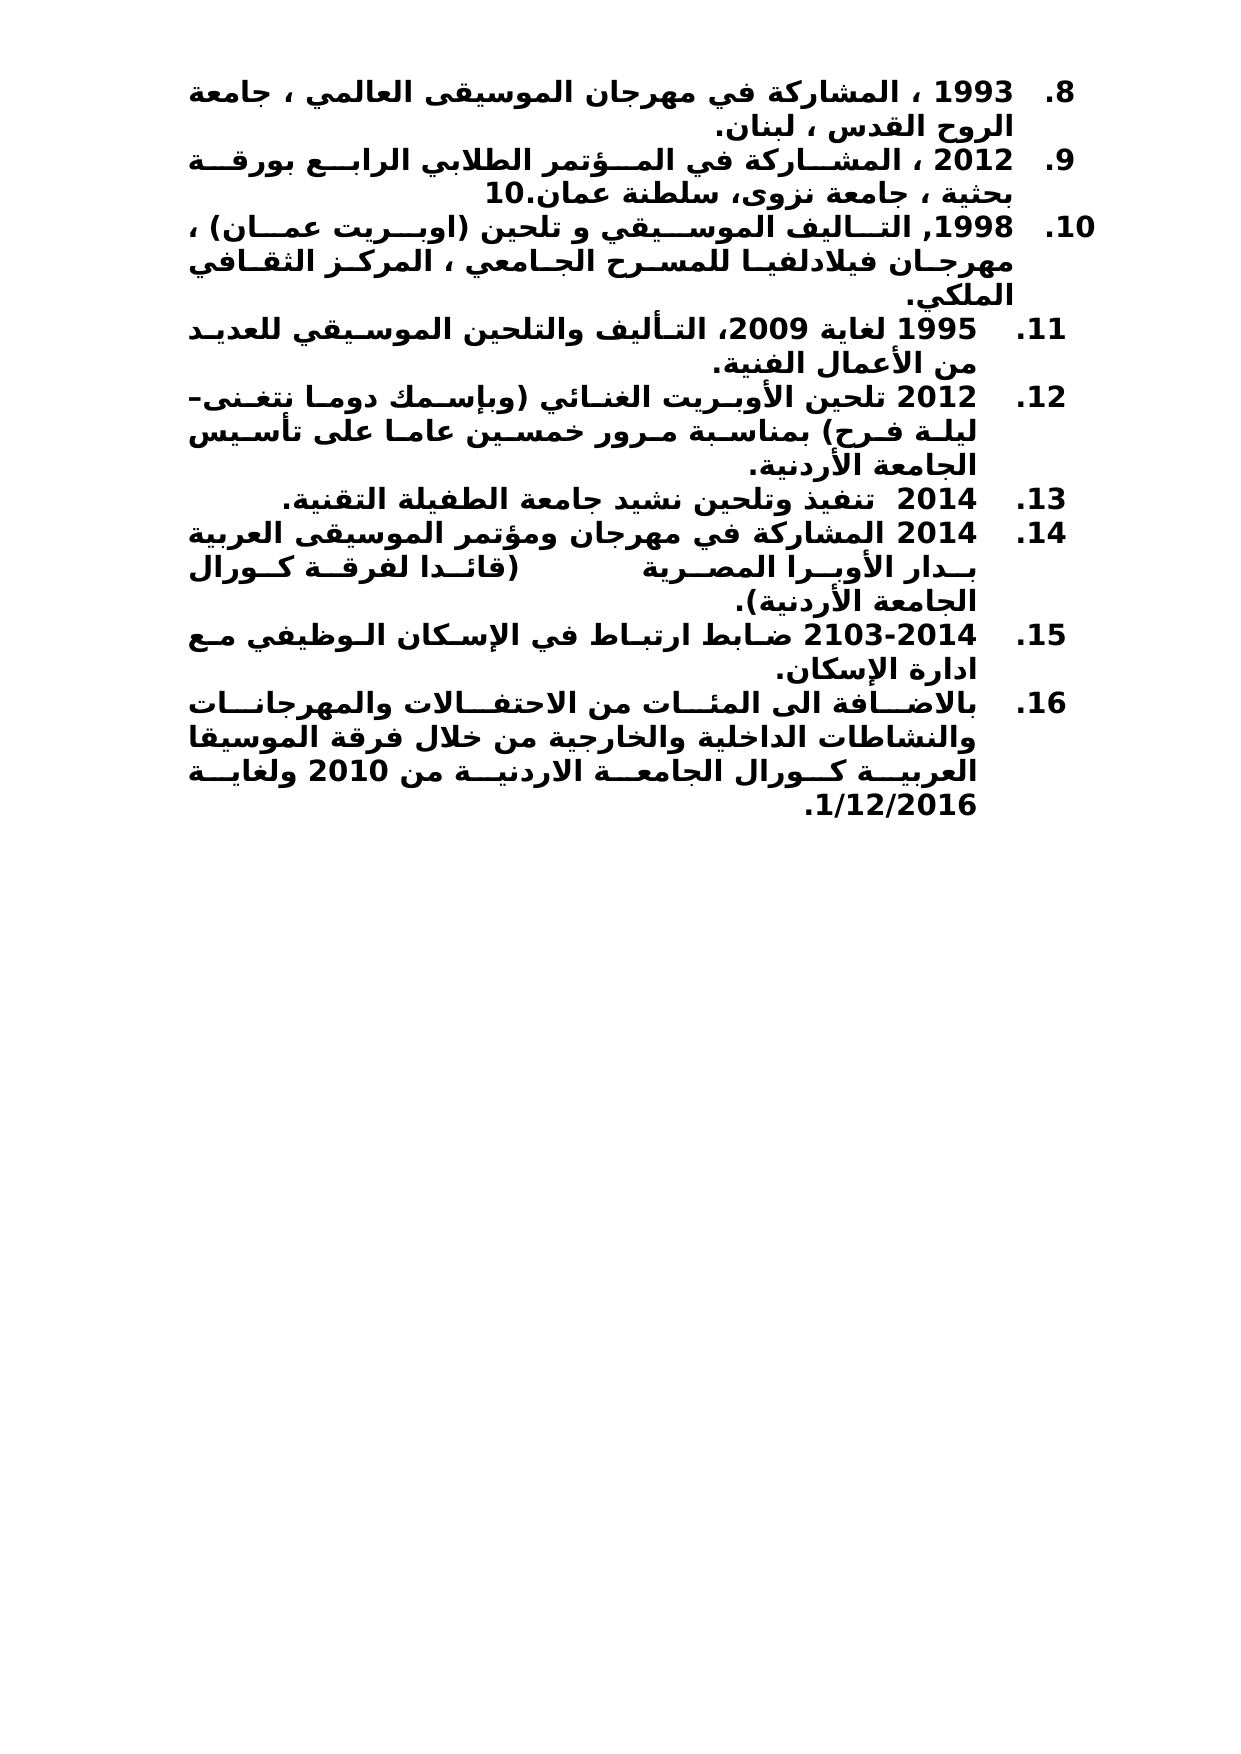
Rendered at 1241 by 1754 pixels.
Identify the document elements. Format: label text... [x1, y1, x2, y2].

list 2014 المشاركة في مهرجان ومؤتمر الموسيقى العربية بدار الأوبرا المصرية (قائدا لفرقة كورال الجامعة الأردنية). [187, 516, 1015, 618]
list 2012 تلحين الأوبريت الغنائي (وبإسمك دوما نتغنى– ليلة فرح) بمناسبة مرور خمسين عاما على تأسيس الجامعة الأردنية. [187, 381, 1015, 482]
list 1993 ، المشاركة في مهرجان الموسيقى العالمي ، جامعة الروح القدس ، لبنان. [187, 75, 1044, 143]
list 2014 تنفيذ وتلحين نشيد جامعة الطفيلة التقنية. [187, 482, 1015, 516]
list 2103-2014 ضابط ارتباط في الإسكان الوظيفي مع ادارة الإسكان. [187, 618, 1015, 686]
list 2012 ، المشاركة في المؤتمر الطلابي الرابع بورقة بحثية ، جامعة نزوى، سلطنة عمان.10 [187, 143, 1044, 211]
list 1998, التاليف الموسيقي و تلحين (اوبريت عمان) ، مهرجان فيلادلفيا للمسرح الجامعي ، المركز الثقافي الملكي. [187, 211, 1044, 313]
list بالاضافة الى المئات من الاحتفالات والمهرجانات والنشاطات الداخلية والخارجية من خلال فرقة الموسيقا العربية كورال الجامعة الاردنية من 2010 ولغاية 1/12/2016. [187, 686, 1015, 822]
list 1995 لغاية 2009، التأليف والتلحين الموسيقي للعديد من الأعمال الفنية. [187, 313, 1015, 381]
